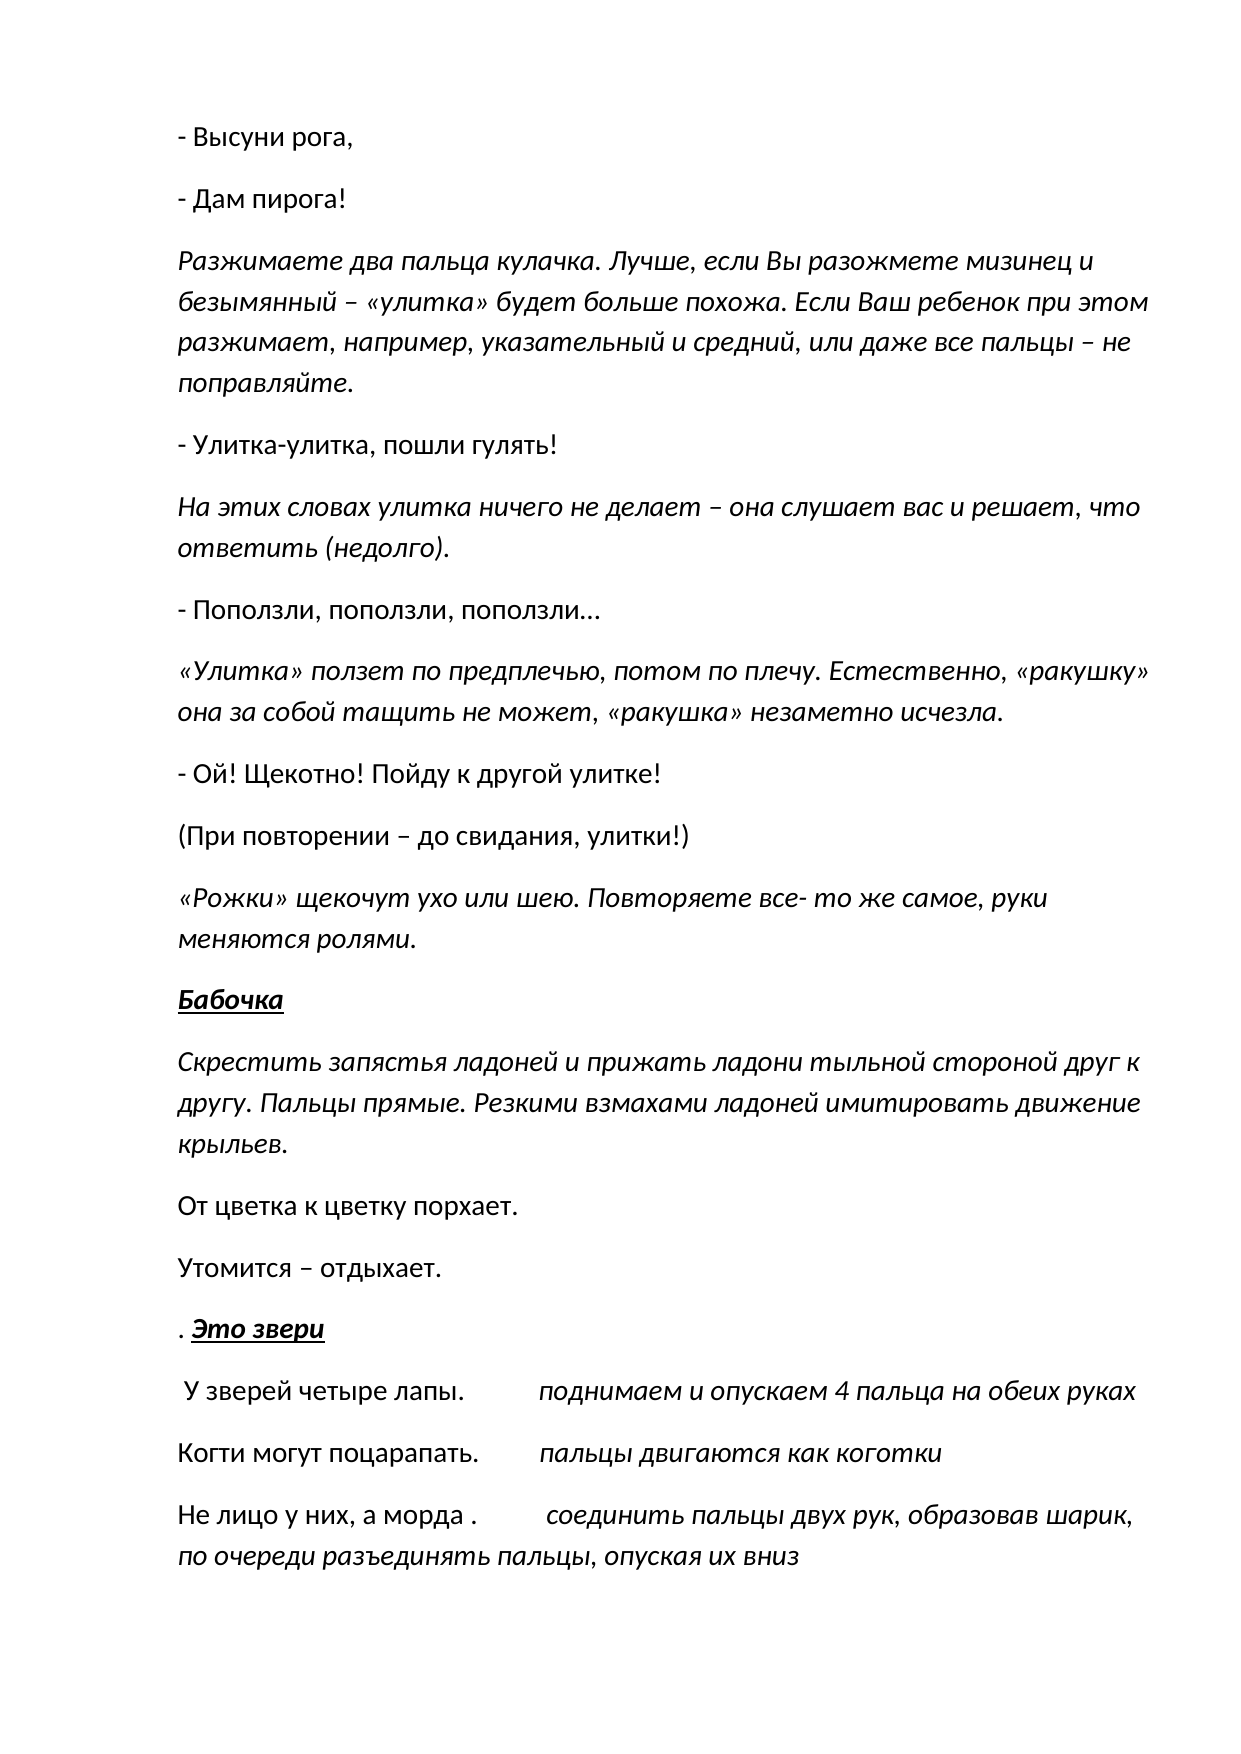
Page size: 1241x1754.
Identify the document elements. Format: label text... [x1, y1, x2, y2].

text На этих словах улитка ничего не делает – она слушает вас и решает, что ответить (недолго). [177, 488, 1152, 564]
text У зверей четыре лапы. поднимаем и опускаем 4 пальца на обеих руках [177, 1372, 1152, 1408]
text «Улитка» ползет по предплечью, потом по плечу. Естественно, «ракушку» она за собой тащить не может, «ракушка» незаметно исчезла. [177, 652, 1152, 729]
text . Это звери [177, 1310, 1152, 1346]
text Утомится – отдыхает. [177, 1249, 1152, 1284]
text «Рожки» щекочут ухо или шею. Повторяете все- то же самое, руки меняются ролями. [177, 879, 1152, 955]
text (При повторении – до свидания, улитки!) [177, 817, 1152, 853]
text Не лицо у них, а морда . соединить пальцы двух рук, образовав шарик, по очереди разъединять пальцы, опуская их вниз [177, 1496, 1152, 1572]
text Разжимаете два пальца кулачка. Лучше, если Вы разожмете мизинец и безымянный – «улитка» будет больше похожа. Если Ваш ребенок при этом разжимает, например, указательный и средний, или даже все пальцы – не поправляйте. [177, 242, 1152, 400]
text Скрестить запястья ладоней и прижать ладони тыльной стороной друг к другу. Пальцы прямые. Резкими взмахами ладоней имитировать движение крыльев. [177, 1043, 1152, 1161]
text Когти могут поцарапать. пальцы двигаются как коготки [177, 1434, 1152, 1469]
text Бабочка [177, 981, 1152, 1017]
text - Улитка-улитка, пошли гулять! [177, 426, 1152, 462]
text От цветка к цветку порхает. [177, 1187, 1152, 1222]
text - Дам пирога! [177, 180, 1152, 216]
text - Поползли, поползли, поползли… [177, 591, 1152, 626]
text - Высуни рога, [177, 118, 1152, 154]
text - Ой! Щекотно! Пойду к другой улитке! [177, 755, 1152, 791]
